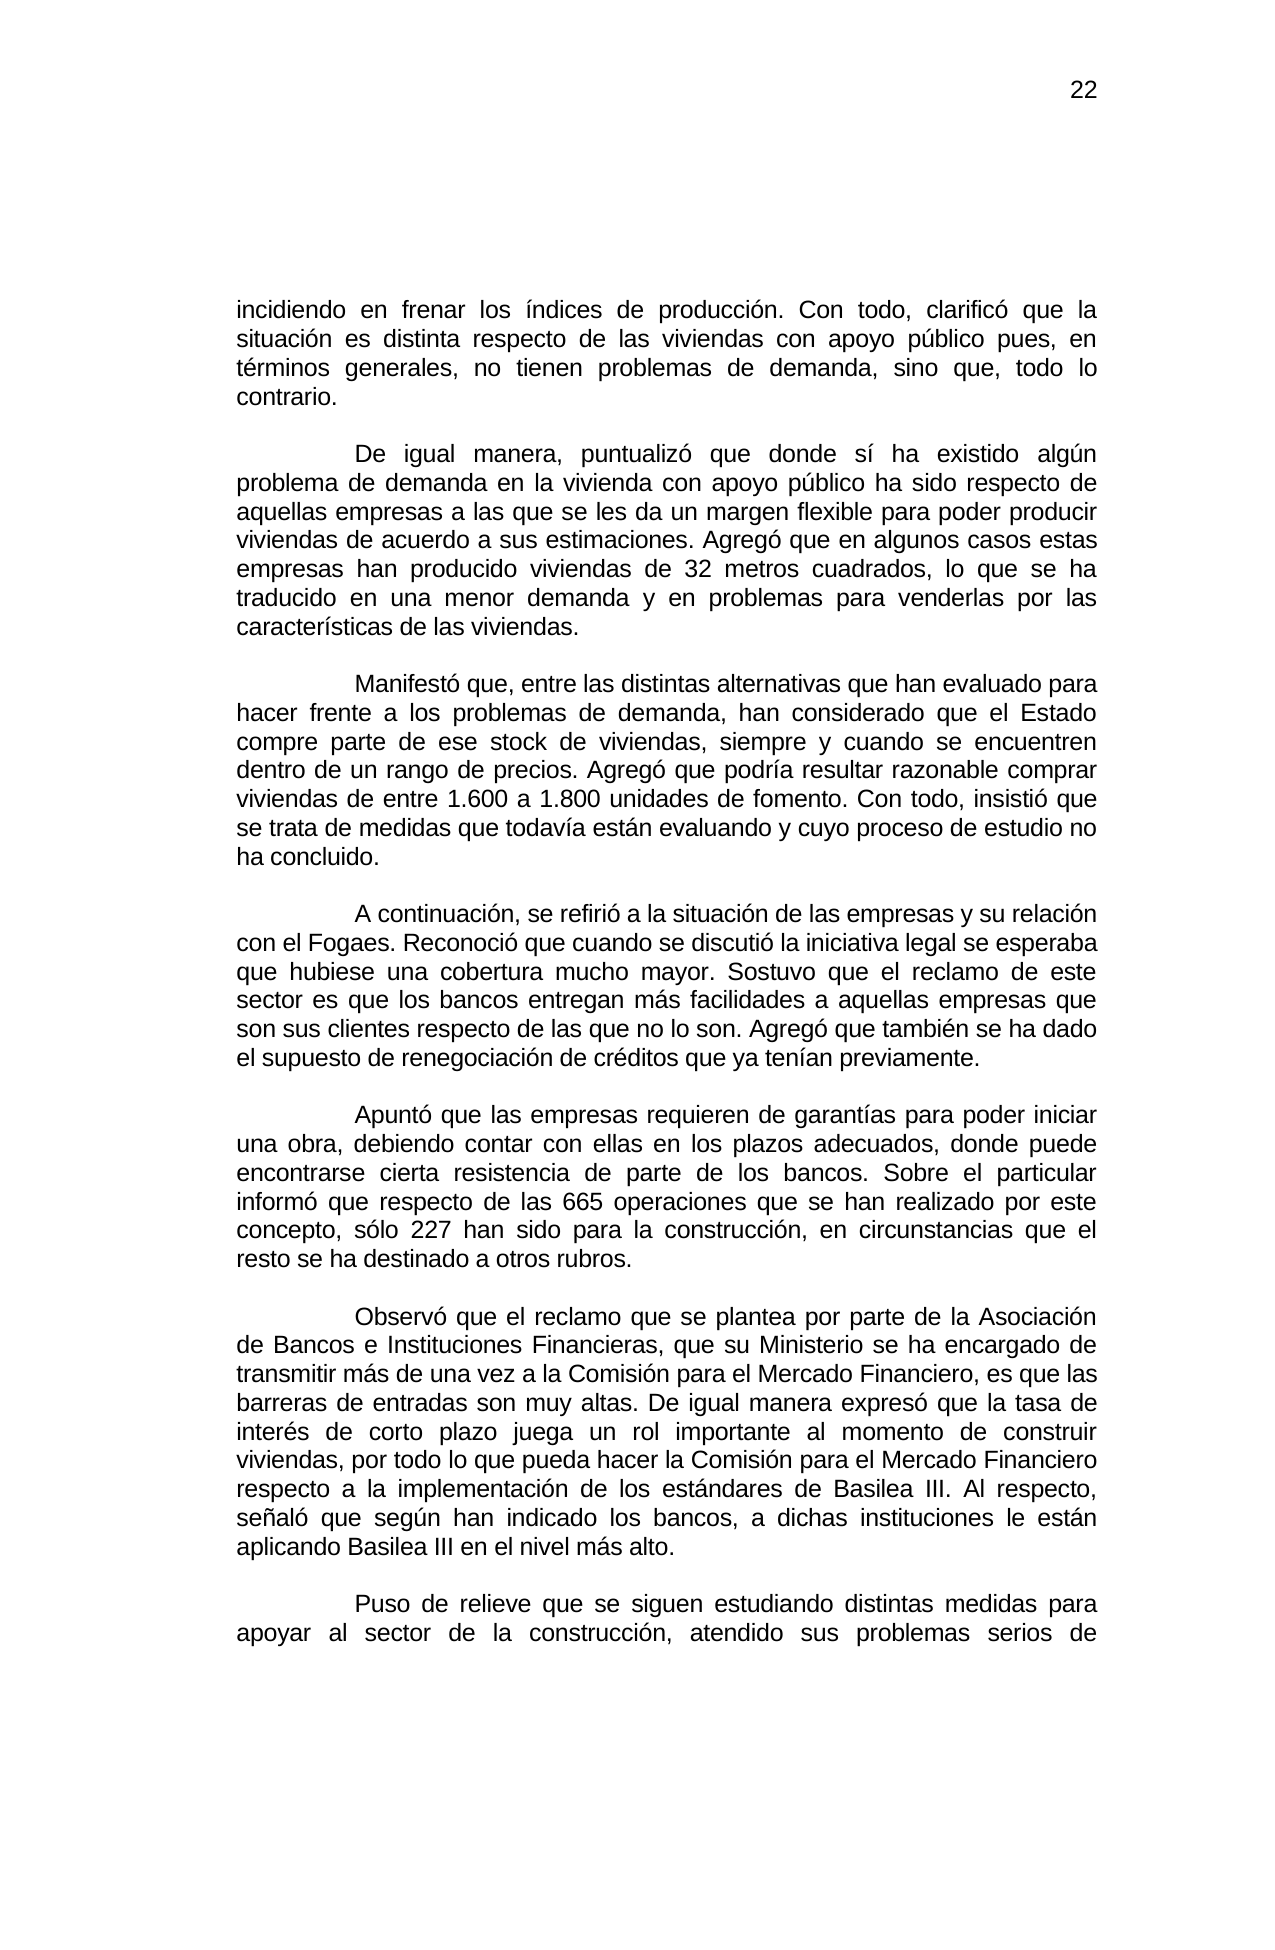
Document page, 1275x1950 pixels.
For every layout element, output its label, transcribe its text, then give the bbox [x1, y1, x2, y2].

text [236, 295, 1098, 410]
text De igual manera, puntualizó que donde sí ha existido algún problema de demanda en la vivienda con apoyo público ha sido respecto de aquellas empresas a las que se les da un margen flexible para poder producir viviendas de acuerdo a sus estimaciones. Agregó que en algunos casos estas empresas han producido viviendas de 32 metros cuadrados, lo que se ha traducido en una menor demanda y en problemas para venderlas por las características de las viviendas. [236, 439, 1098, 640]
text Apuntó que las empresas requieren de garantías para poder iniciar una obra, debiendo contar con ellas en los plazos adecuados, donde puede encontrarse cierta resistencia de parte de los bancos. Sobre el particular informó que respecto de las 665 operaciones que se han realizado por este concepto, sólo 227 han sido para la construcción, en circunstancias que el resto se ha destinado a otros rubros. [236, 1100, 1098, 1273]
text Observó que el reclamo que se plantea por parte de la Asociación de Bancos e Instituciones Financieras, que su Ministerio se ha encargado de transmitir más de una vez a la Comisión para el Mercado Financiero, es que las barreras de entradas son muy altas. De igual manera expresó que la tasa de interés de corto plazo juega un rol importante al momento de construir viviendas, por todo lo que pueda hacer la Comisión para el Mercado Financiero respecto a la implementación de los estándares de Basilea III. Al respecto, señaló que según han indicado los bancos, a dichas instituciones le están aplicando Basilea III en el nivel más alto. [236, 1302, 1098, 1560]
text A continuación, se refirió a la situación de las empresas y su relación con el Fogaes. Reconoció que cuando se discutió la iniciativa legal se esperaba que hubiese una cobertura mucho mayor. Sostuvo que el reclamo de este sector es que los bancos entregan más facilidades a aquellas empresas que son sus clientes respecto de las que no lo son. Agregó que también se ha dado el supuesto de renegociación de créditos que ya tenían previamente. [236, 899, 1098, 1072]
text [236, 1589, 1098, 1647]
text Manifestó que, entre las distintas alternativas que han evaluado para hacer frente a los problemas de demanda, han considerado que el Estado compre parte de ese stock de viviendas, siempre y cuando se encuentren dentro de un rango de precios. Agregó que podría resultar razonable comprar viviendas de entre 1.600 a 1.800 unidades de fomento. Con todo, insistió que se trata de medidas que todavía están evaluando y cuyo proceso de estudio no ha concluido. [236, 669, 1098, 870]
